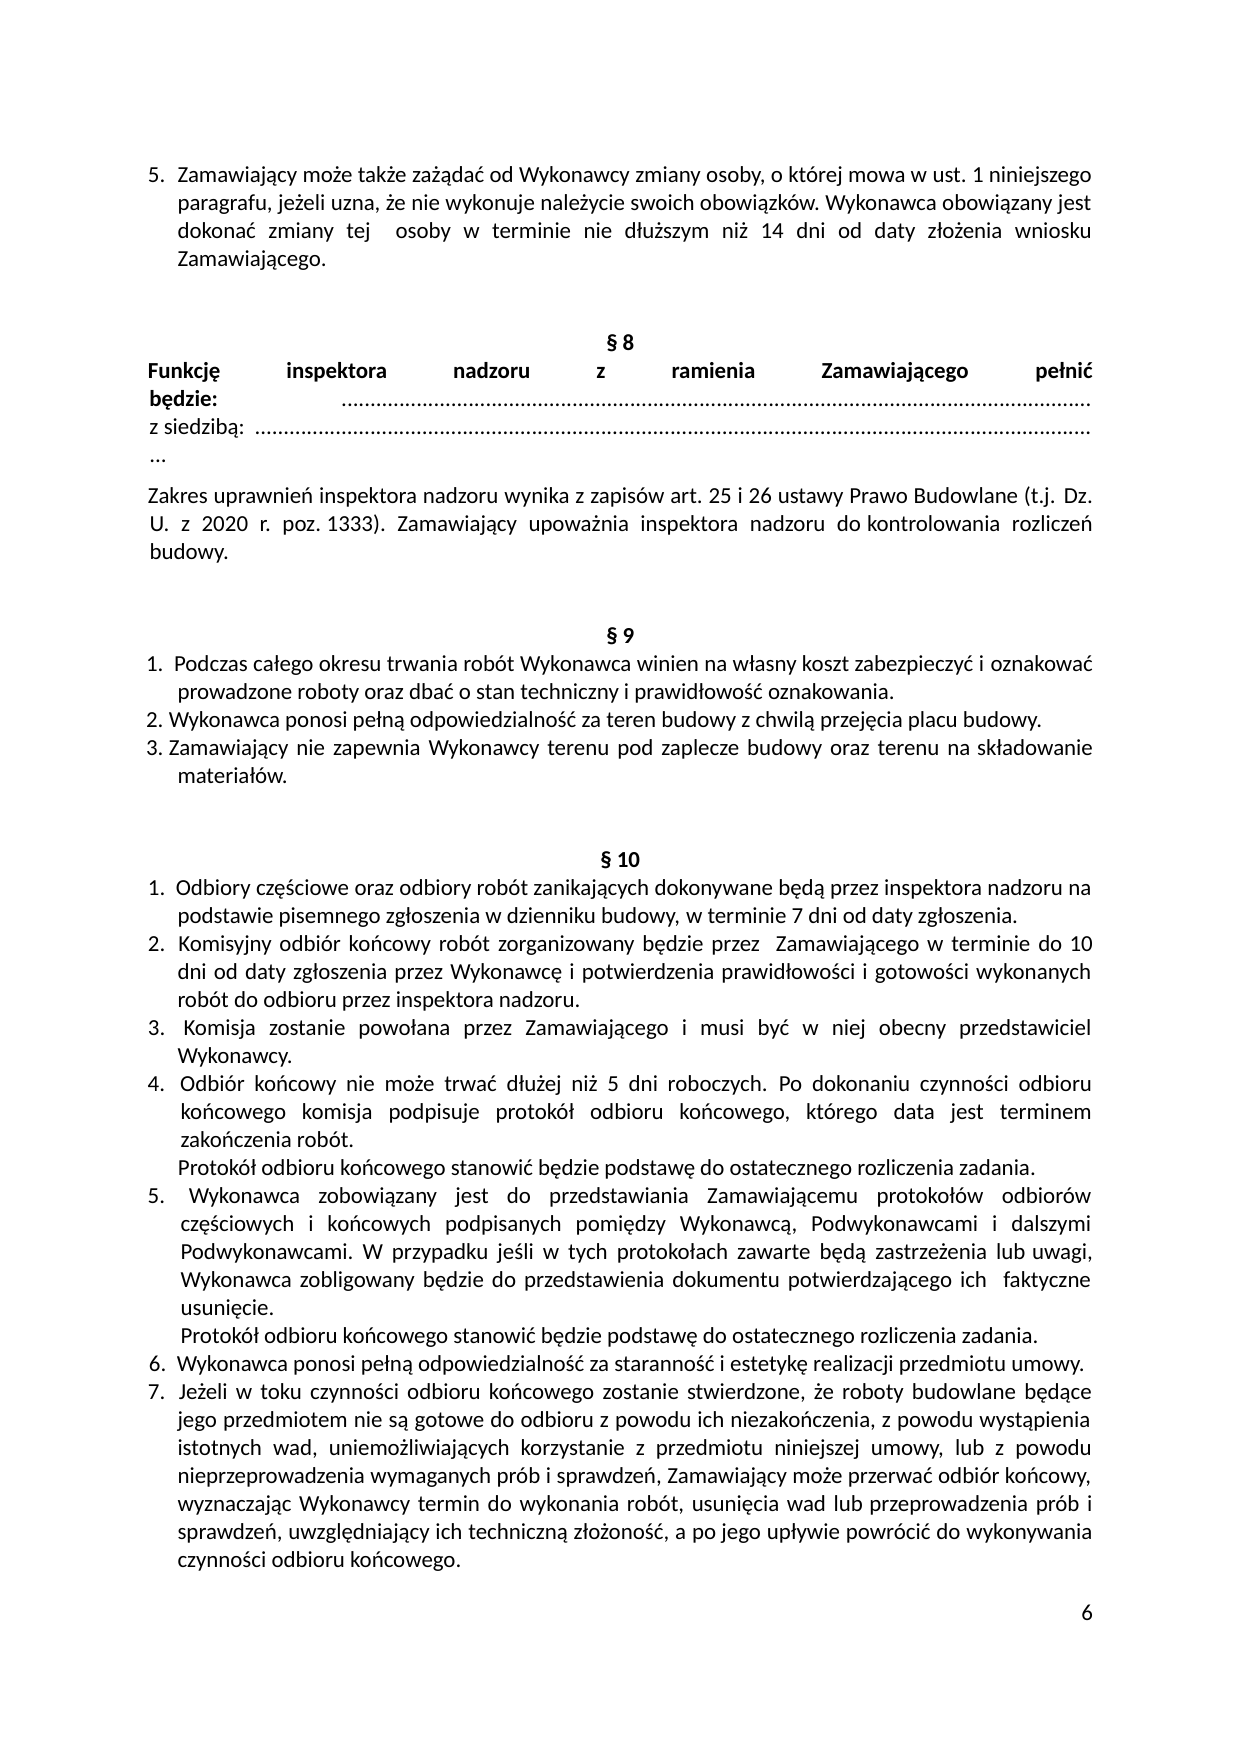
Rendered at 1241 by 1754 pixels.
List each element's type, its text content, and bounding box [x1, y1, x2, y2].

text Protokół odbioru końcowego stanowić będzie podstawę do ostatecznego rozliczenia zadania. [180, 1321, 1093, 1349]
text 1. Podczas całego okresu trwania robót Wykonawca winien na własny koszt zabezpieczyć i oznakować prowadzone roboty oraz dbać o stan techniczny i prawidłowość oznakowania. [146, 649, 1093, 705]
list Protokół odbioru końcowego stanowić będzie podstawę do ostatecznego rozliczenia zadania. [178, 1153, 1093, 1181]
text § 10 [148, 845, 1093, 873]
text 2. Wykonawca ponosi pełną odpowiedzialność za teren budowy z chwilą przejęcia placu budowy. [146, 705, 1093, 733]
text 1. Odbiory częściowe oraz odbiory robót zanikających dokonywane będą przez inspektora nadzoru na podstawie pisemnego zgłoszenia w dzienniku budowy, w terminie 7 dni od daty zgłoszenia. [148, 873, 1093, 929]
text Funkcję inspektora nadzoru z ramienia Zamawiającego pełnić będzie: .................................................................................................................................. z siedzibą: .................................................................................................................................................... [148, 356, 1093, 468]
list 7. Jeżeli w toku czynności odbioru końcowego zostanie stwierdzone, że roboty budowlane będące jego przedmiotem nie są gotowe do odbioru z powodu ich niezakończenia, z powodu wystąpienia istotnych wad, uniemożliwiających korzystanie z przedmiotu niniejszej umowy, lub z powodu nieprzeprowadzenia wymaganych prób i sprawdzeń, Zamawiający może przerwać odbiór końcowy, wyznaczając Wykonawcy termin do wykonania robót, usunięcia wad lub przeprowadzenia prób i sprawdzeń, uwzględniający ich techniczną złożoność, a po jego upływie powrócić do wykonywania czynności odbioru końcowego. [148, 1377, 1093, 1573]
text § 9 [148, 621, 1093, 649]
text Zakres uprawnień inspektora nadzoru wynika z zapisów art. 25 i 26 ustawy Prawo Budowlane (t.j. Dz. U. z 2020 r. poz. 1333). Zamawiający upoważnia inspektora nadzoru do kontrolowania rozliczeń budowy. [148, 481, 1093, 565]
text 2. Komisyjny odbiór końcowy robót zorganizowany będzie przez Zamawiającego w terminie do 10 dni od daty zgłoszenia przez Wykonawcę i potwierdzenia prawidłowości i gotowości wykonanych robót do odbioru przez inspektora nadzoru. [148, 929, 1093, 1013]
text 3. Komisja zostanie powołana przez Zamawiającego i musi być w niej obecny przedstawiciel Wykonawcy. [148, 1013, 1093, 1069]
text 6. Wykonawca ponosi pełną odpowiedzialność za staranność i estetykę realizacji przedmiotu umowy. [149, 1349, 1093, 1377]
list 5. Wykonawca zobowiązany jest do przedstawiania Zamawiającemu protokołów odbiorów częściowych i końcowych podpisanych pomiędzy Wykonawcą, Podwykonawcami i dalszymi Podwykonawcami. W przypadku jeśli w tych protokołach zawarte będą zastrzeżenia lub uwagi, Wykonawca zobligowany będzie do przedstawienia dokumentu potwierdzającego ich faktyczne usunięcie. [147, 1181, 1093, 1321]
text 5. Zamawiający może także zażądać od Wykonawcy zmiany osoby, o której mowa w ust. 1 niniejszego paragrafu, jeżeli uzna, że nie wykonuje należycie swoich obowiązków. Wykonawca obowiązany jest dokonać zmiany tej osoby w terminie nie dłuższym niż 14 dni od daty złożenia wniosku Zamawiającego. [148, 160, 1093, 272]
list 4. Odbiór końcowy nie może trwać dłużej niż 5 dni roboczych. Po dokonaniu czynności odbioru końcowego komisja podpisuje protokół odbioru końcowego, którego data jest terminem zakończenia robót. [147, 1069, 1093, 1153]
text 3. Zamawiający nie zapewnia Wykonawcy terenu pod zaplecze budowy oraz terenu na składowanie materiałów. [146, 733, 1093, 789]
text § 8 [148, 328, 1093, 356]
